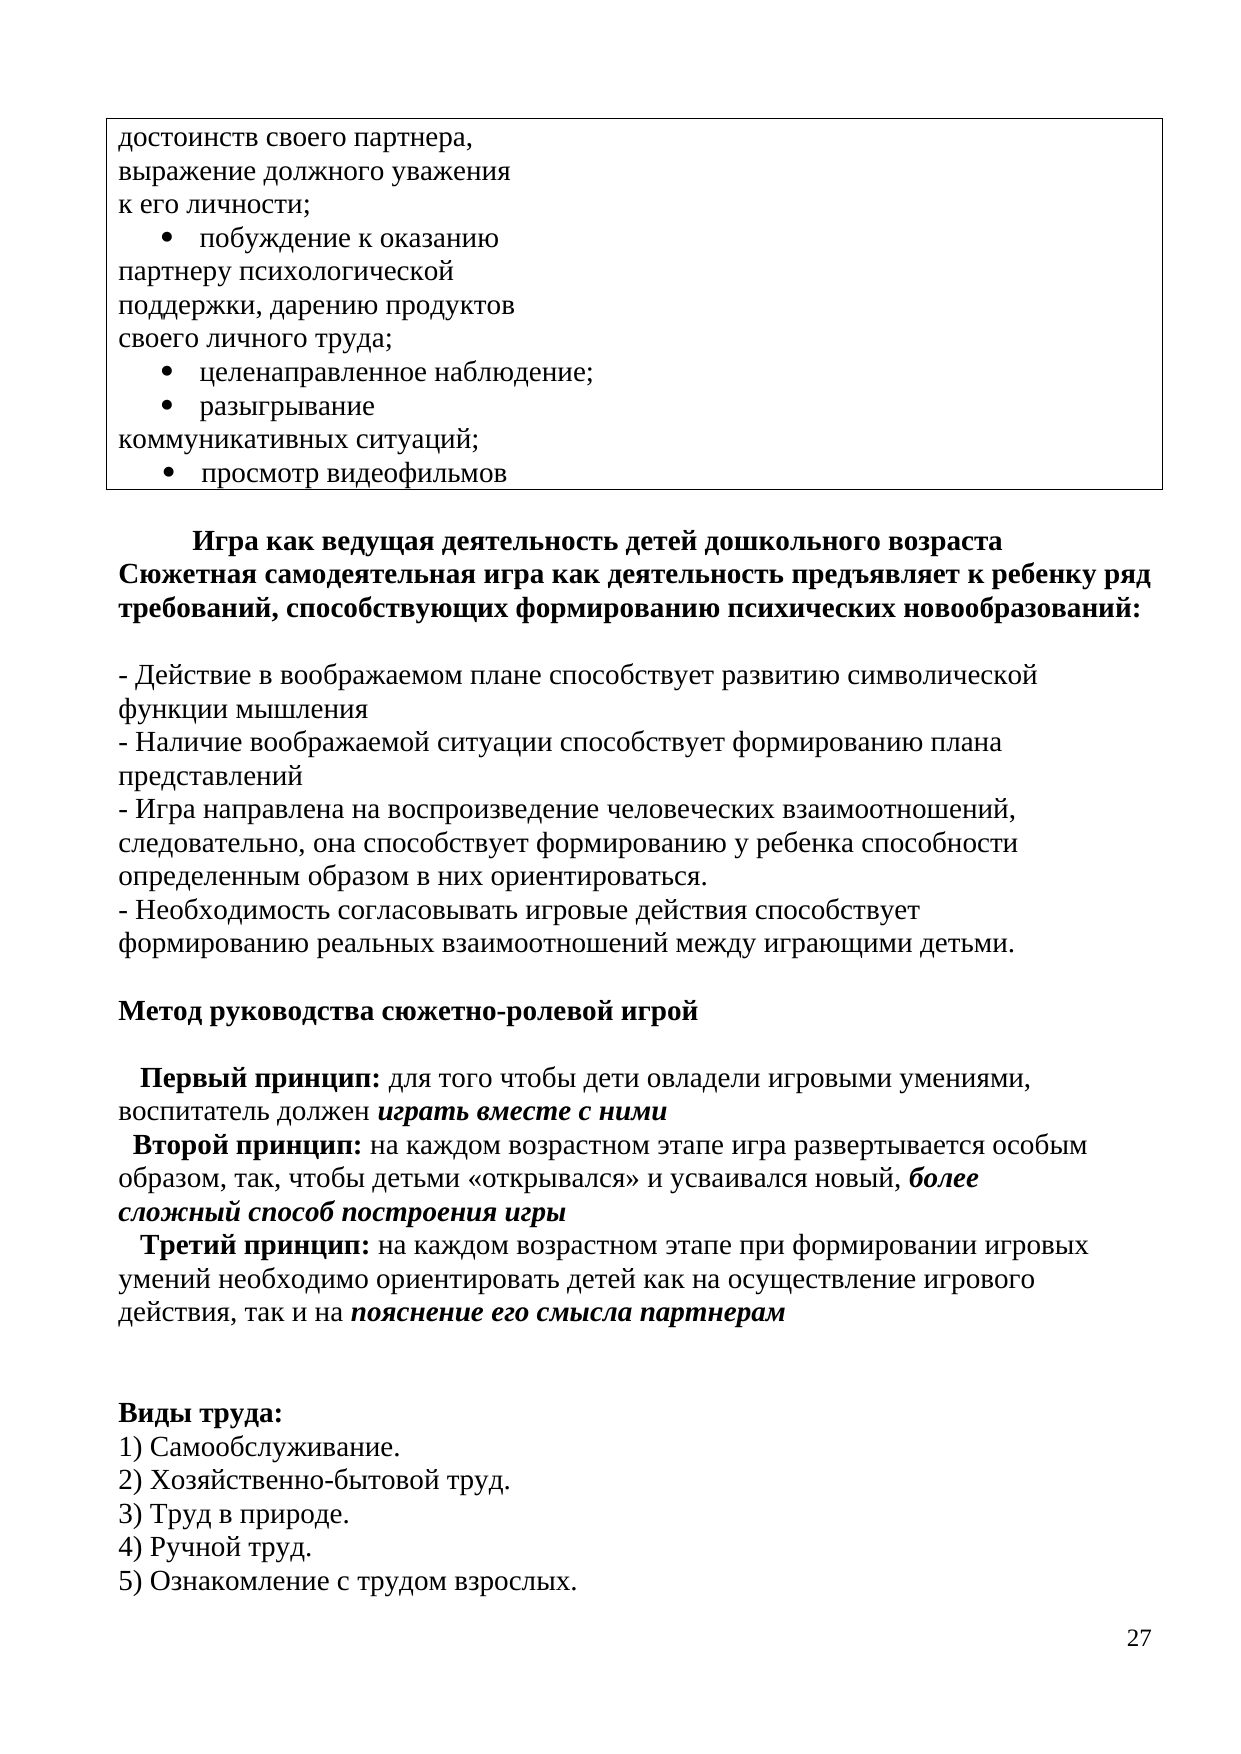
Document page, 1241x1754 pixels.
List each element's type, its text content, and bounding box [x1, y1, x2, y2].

text 5) Ознакомление с трудом взрослых. [118, 1563, 1152, 1596]
text образом, так, чтобы детьми «открывался» и усваивался новый, более [118, 1160, 1152, 1194]
text Метод руководства сюжетно-ролевой игрой [118, 993, 1152, 1026]
text сложный способ построения игры [118, 1194, 1152, 1227]
text 2) Хозяйственно-бытовой труд. [118, 1462, 1152, 1496]
text Первый принцип: для того чтобы дети овладели игровыми умениями, [118, 1060, 1152, 1093]
text Третий принцип: на каждом возрастном этапе при формировании игровых [118, 1227, 1152, 1261]
text Сюжетная самодеятельная игра как деятельность предъявляет к ребенку ряд требований, способствующих формированию психических новообразований: [118, 557, 1152, 624]
text Игра как ведущая деятельность детей дошкольного возраста [118, 523, 1152, 557]
text воспитатель должен играть вместе с ними [118, 1093, 1152, 1127]
text действия, так и на пояснение его смысла партнерам [118, 1294, 1152, 1328]
text Виды труда: [118, 1395, 1152, 1429]
text 4) Ручной труд. [118, 1529, 1152, 1563]
text - Необходимость согласовывать игровые действия способствует [118, 892, 1152, 926]
text - Действие в воображаемом плане способствует развитию символической [118, 657, 1152, 691]
text - Игра направлена на воспроизведение человеческих взаимоотношений, [118, 791, 1152, 825]
text умений необходимо ориентировать детей как на осуществление игрового [118, 1261, 1152, 1294]
text Второй принцип: на каждом возрастном этапе игра развертывается особым [118, 1127, 1152, 1160]
text формированию реальных взаимоотношений между играющими детьми. [118, 926, 1152, 959]
text определенным образом в них ориентироваться. [118, 858, 1152, 892]
text представлений [118, 758, 1152, 791]
text следовательно, она способствует формированию у ребенка способности [118, 825, 1152, 858]
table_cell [107, 119, 1162, 488]
text функции мышления [118, 691, 1152, 724]
text - Наличие воображаемой ситуации способствует формированию плана [118, 724, 1152, 758]
text 3) Труд в природе. [118, 1496, 1152, 1529]
text 1) Самообслуживание. [118, 1429, 1152, 1462]
